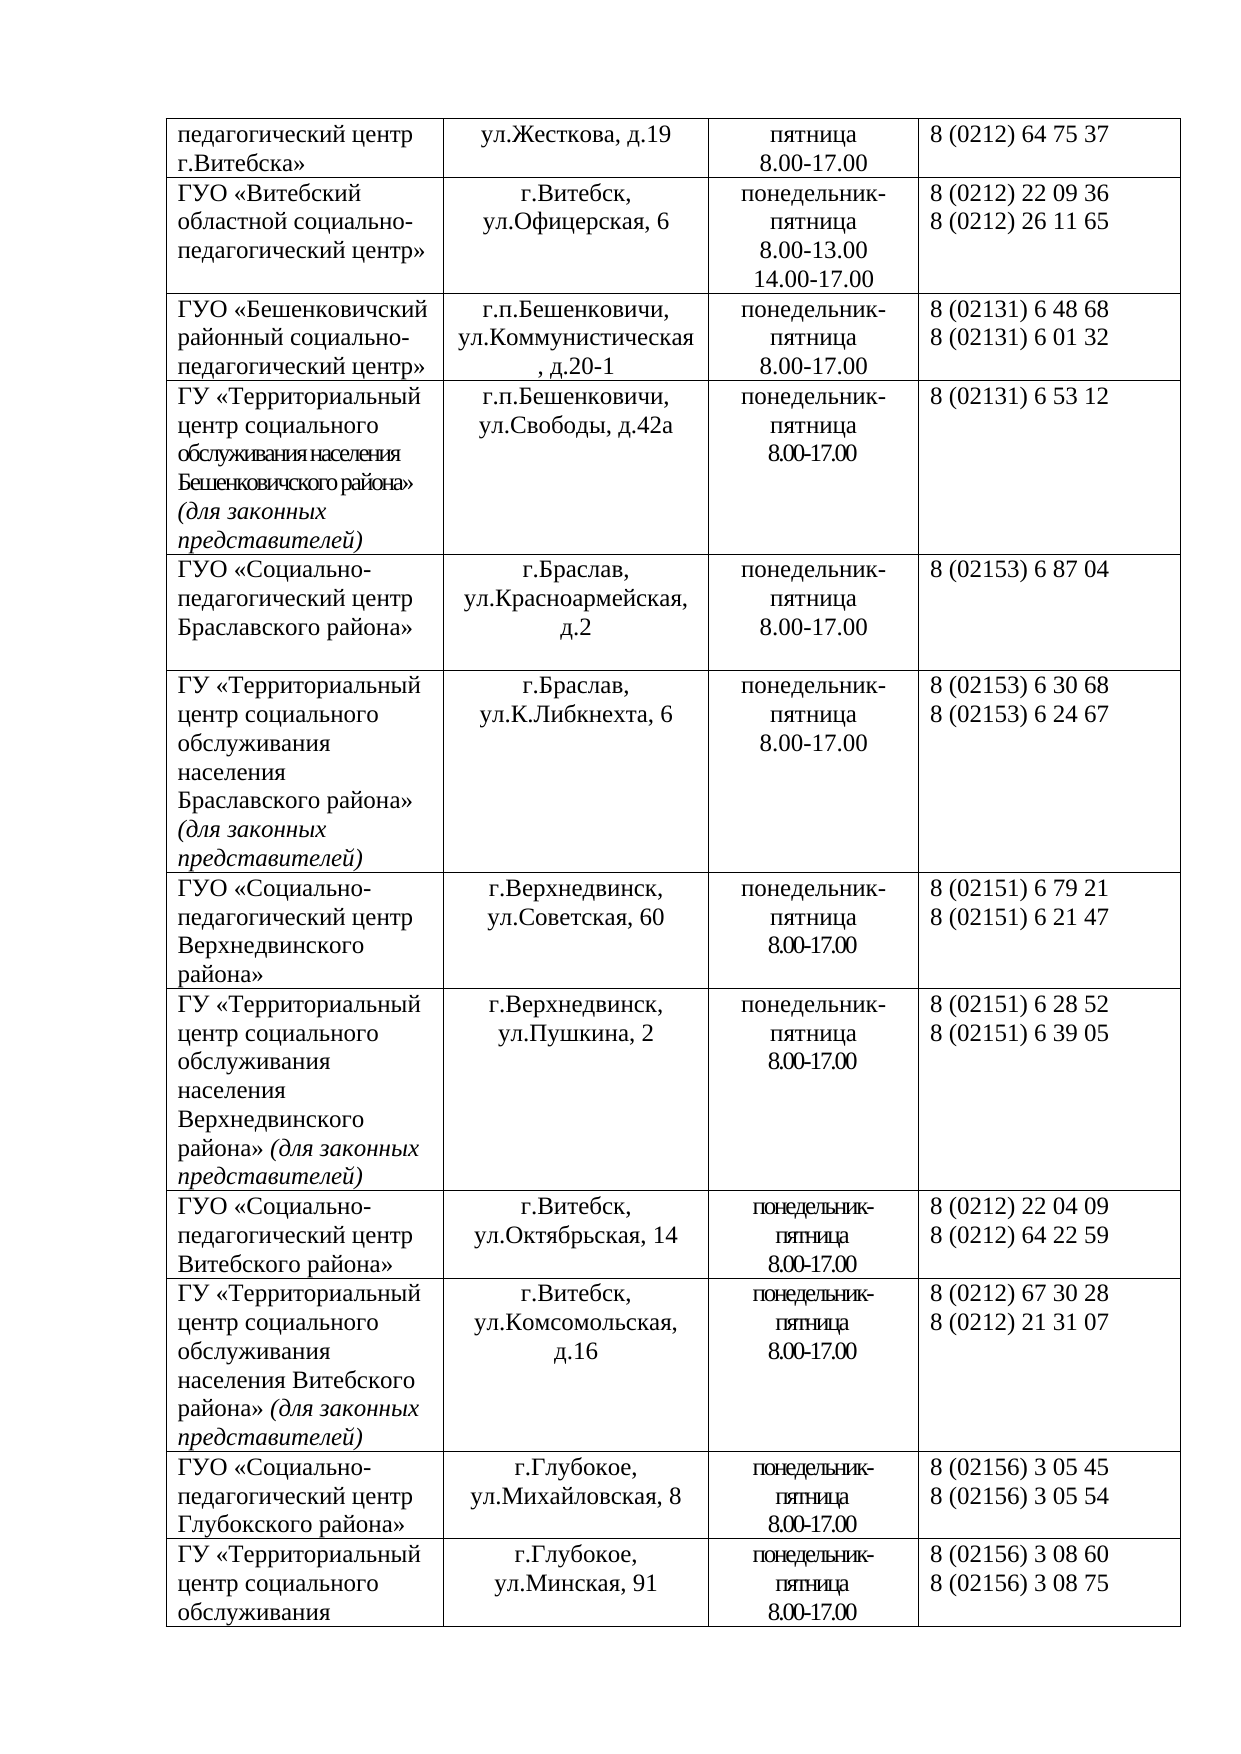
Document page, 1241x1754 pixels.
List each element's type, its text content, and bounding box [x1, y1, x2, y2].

table_cell г.п.Бешенковичи, ул.Коммунистическая, д.20-1 [444, 294, 708, 380]
table_cell г.Верхнедвинск, ул.Пушкина, 2 [444, 989, 708, 1190]
table_cell 8 (02131) 6 48 68 8 (02131) 6 01 32 [919, 294, 1180, 380]
table_cell ГУО «Социально-педагогический центр Витебского района» [167, 1191, 443, 1277]
table_cell г.п.Бешенковичи, ул.Свободы, д.42а [444, 381, 708, 553]
table_cell 8 (0212) 22 09 36 8 (0212) 26 11 65 [919, 178, 1180, 293]
table_cell ГУО «Бешенковичский районный социально-педагогический центр» [167, 294, 443, 380]
table_cell г.Витебск, ул.Комсомольская, д.16 [444, 1279, 708, 1451]
table_cell 8 (02131) 6 53 12 [919, 381, 1180, 553]
table_cell понедельник-пятница 8.00-17.00 [709, 1279, 918, 1451]
table_cell 8 (02151) 6 79 21 8 (02151) 6 21 47 [919, 873, 1180, 988]
table_cell понедельник-пятница 8.00-17.00 [709, 1191, 918, 1277]
table_cell 8 (02156) 3 05 45 8 (02156) 3 05 54 [919, 1452, 1180, 1538]
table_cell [709, 1539, 918, 1626]
table_cell 8 (02151) 6 28 52 8 (02151) 6 39 05 [919, 989, 1180, 1190]
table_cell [167, 119, 443, 177]
table_cell ГУО «Социально-педагогический центр Верхнедвинского района» [167, 873, 443, 988]
table_cell понедельник-пятница 8.00-17.00 [709, 381, 918, 553]
table_cell понедельник-пятница 8.00-17.00 [709, 294, 918, 380]
table_cell г.Витебск, ул.Октябрьская, 14 [444, 1191, 708, 1277]
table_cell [444, 119, 708, 177]
table_cell 8 (02153) 6 87 04 [919, 555, 1180, 669]
table_cell ГУО «Социально-педагогический центр Браславского района» [167, 555, 443, 669]
table_cell ГУ «Территориальный центр социального обслуживания населения Верхнедвинского района» (для законных представителей) [167, 989, 443, 1190]
table_cell 8 (0212) 22 04 09 8 (0212) 64 22 59 [919, 1191, 1180, 1277]
table_cell г.Браслав, ул.К.Либкнехта, 6 [444, 671, 708, 872]
table_cell г.Витебск, ул.Офицерская, 6 [444, 178, 708, 293]
table_cell понедельник-пятница 8.00-17.00 [709, 555, 918, 669]
table_cell ГУ «Территориальный центр социального обслуживания населения Витебского района» (для законных представителей) [167, 1279, 443, 1451]
table_cell ГУО «Витебский областной социально-педагогический центр» [167, 178, 443, 293]
table_cell понедельник-пятница 8.00-17.00 [709, 873, 918, 988]
table_cell ГУ «Территориальный центр социального обслуживания населения Браславского района» (для законных представителей) [167, 671, 443, 872]
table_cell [167, 1539, 443, 1626]
table_cell 8 (02153) 6 30 68 8 (02153) 6 24 67 [919, 671, 1180, 872]
table_cell г.Глубокое, ул.Михайловская, 8 [444, 1452, 708, 1538]
table_cell ГУО «Социально-педагогический центр Глубокского района» [167, 1452, 443, 1538]
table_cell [919, 1539, 1180, 1626]
table_cell 8 (0212) 67 30 28 8 (0212) 21 31 07 [919, 1279, 1180, 1451]
table_cell понедельник-пятница 8.00-13.00 14.00-17.00 [709, 178, 918, 293]
table_cell понедельник-пятница 8.00-17.00 [709, 671, 918, 872]
table_cell понедельник-пятница 8.00-17.00 [709, 989, 918, 1190]
table_cell г.Верхнедвинск, ул.Советская, 60 [444, 873, 708, 988]
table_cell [709, 119, 918, 177]
table_cell ГУ «Территориальный центр социального обслуживания населения Бешенковичского района» (для законных представителей) [167, 381, 443, 553]
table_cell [444, 1539, 708, 1626]
table_cell г.Браслав, ул.Красноармейская, д.2 [444, 555, 708, 669]
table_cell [919, 119, 1180, 177]
table_cell понедельник-пятница 8.00-17.00 [709, 1452, 918, 1538]
